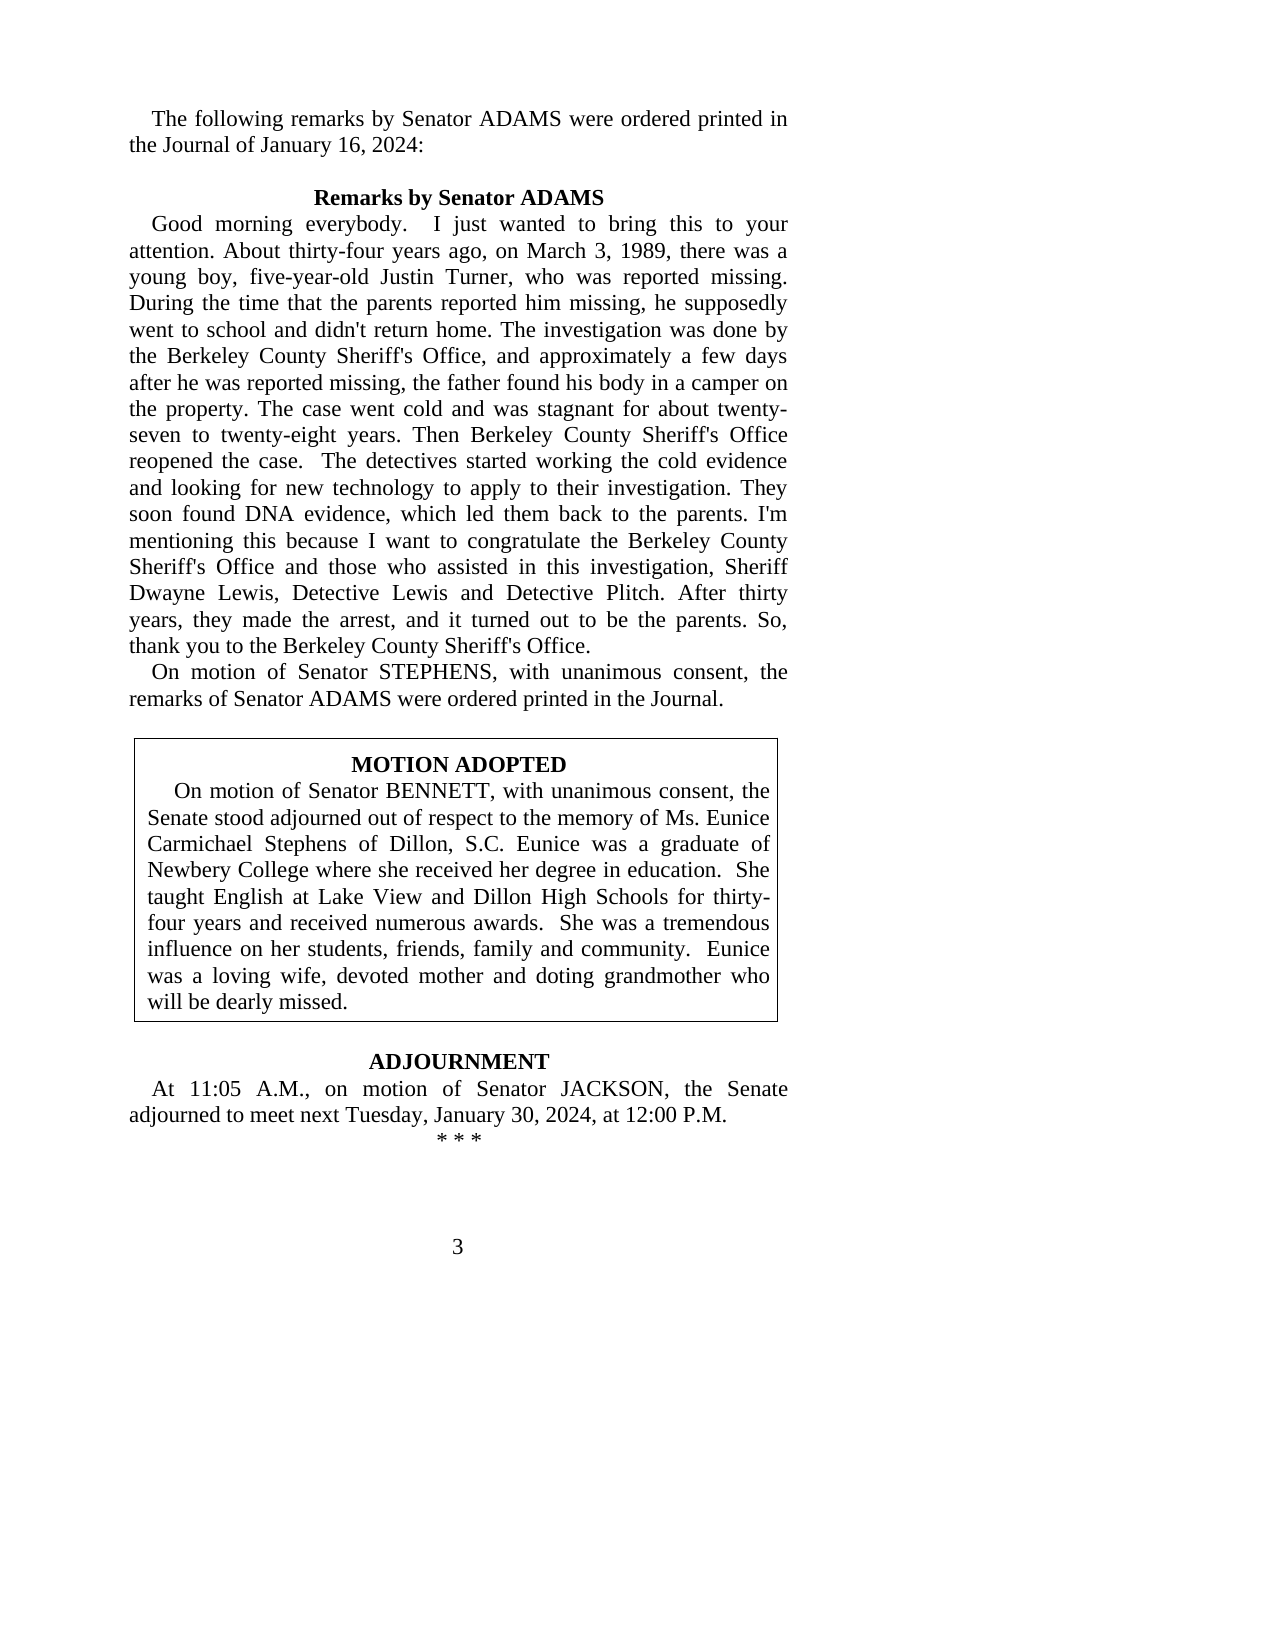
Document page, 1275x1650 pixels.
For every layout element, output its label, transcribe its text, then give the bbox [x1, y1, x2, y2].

text The following remarks by Senator ADAMS were ordered printed in the Journal of January 16, 2024: [129, 105, 789, 158]
text On motion of Senator STEPHENS, with unanimous consent, the remarks of Senator ADAMS were ordered printed in the Journal. [129, 658, 789, 711]
title ADJOURNMENT [129, 1048, 789, 1074]
title MOTION ADOPTED [135, 739, 777, 764]
text Good morning everybody. I just wanted to bring this to your attention. About thirty-four years ago, on March 3, 1989, there was a young boy, five-year-old Justin Turner, who was reported missing. During the time that the parents reported him missing, he supposedly went to school and didn't return home. The investigation was done by the Berkeley County Sheriff's Office, and approximately a few days after he was reported missing, the father found his body in a camper on the property. The case went cold and was stagnant for about twenty-seven to twenty-eight years. Then Berkeley County Sheriff's Office reopened the case. The detectives started working the cold evidence and looking for new technology to apply to their investigation. They soon found DNA evidence, which led them back to the parents. I'm mentioning this because I want to congratulate the Berkeley County Sheriff's Office and those who assisted in this investigation, Sheriff Dwayne Lewis, Detective Lewis and Detective Plitch. After thirty years, they made the arrest, and it turned out to be the parents. So, thank you to the Berkeley County Sheriff's Office. [129, 210, 789, 658]
title * * * [129, 1127, 789, 1154]
title At 11:05 A.M., on motion of Senator JACKSON, the Senate adjourned to meet next Tuesday, January 30, 2024, at 12:00 P.M. [129, 1074, 789, 1127]
title On motion of Senator BENNETT, with unanimous consent, the Senate stood adjourned out of respect to the memory of Ms. Eunice Carmichael Stephens of Dillon, S.C. Eunice was a graduate of Newbery College where she received her degree in education. She taught English at Lake View and Dillon High Schools for thirty-four years and received numerous awards. She was a tremendous influence on her students, friends, family and community. Eunice was a loving wife, devoted mother and doting grandmother who will be dearly missed. [135, 764, 777, 1021]
text Remarks by Senator ADAMS [129, 184, 789, 210]
